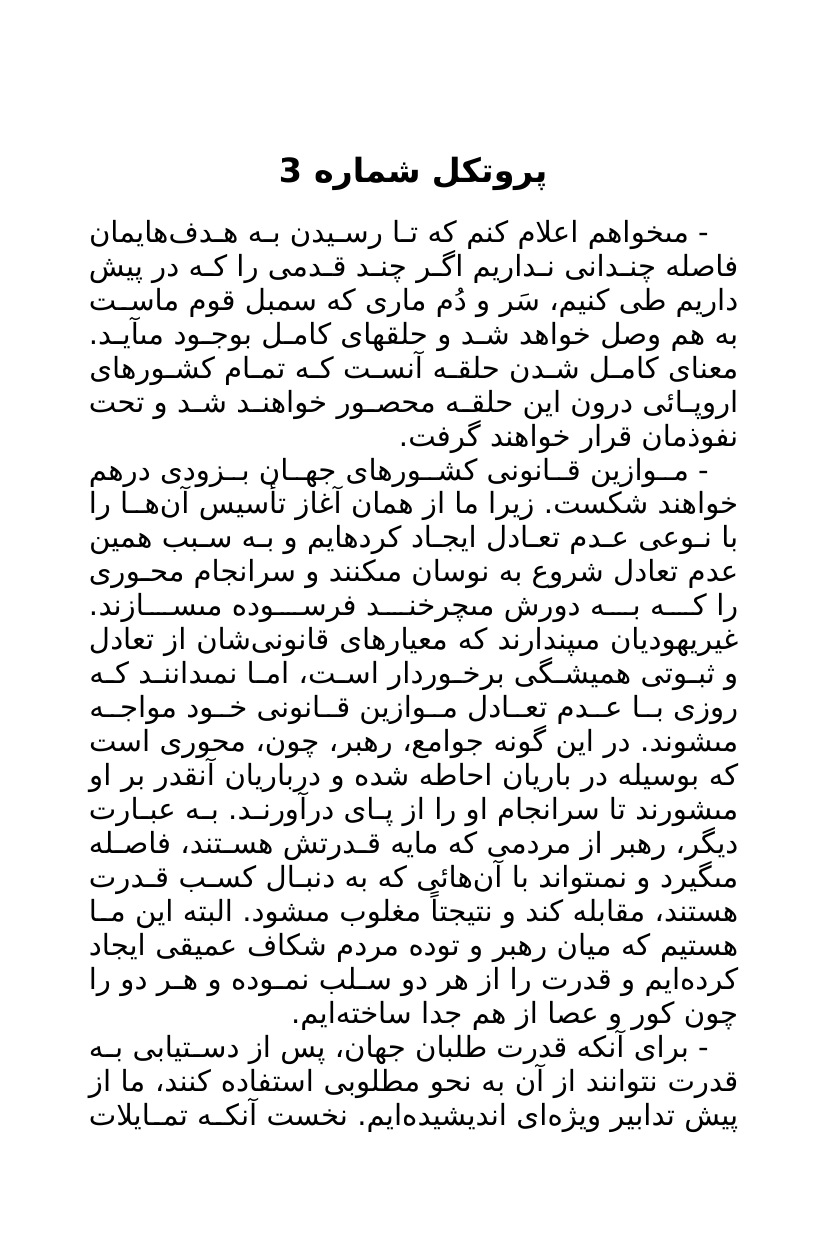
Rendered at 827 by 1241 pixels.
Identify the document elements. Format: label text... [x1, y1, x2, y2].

text - مى‏خواهم اعلام کنم که تا رسیدن به هدف‌هایمان فاصله چندانى نداریم اگر چند قدمى را که در پیش داریم طى کنیم، سَر و دُم مارى که سمبل قوم ماست به هم وصل خواهد شد و حلقه‏اى کامل بوجود مى‏آید. معناى کامل شدن حلقه آنست که تمام کشورهاى اروپائى درون این حلقه محصور خواهند شد و تحت نفوذمان قرار خواهند گرفت. [89, 215, 738, 453]
text - موازین قانونى کشورهاى جهان بزودى درهم خواهند شکست. زیرا ما از همان آغاز تأسیس آن‌ها را با نوعى عدم تعادل ایجاد کرده‏ایم و به سبب همین عدم تعادل شروع به نوسان مى‏کنند و سرانجام محورى را که به دورش مى‏چرخند فرسوده مى‏سازند. غیریهودیان مى‏پندارند که معیارهاى قانونی‌شان از تعادل و ثبوتى همیشگى برخوردار است، اما نمى‏دانند که روزى با عدم تعادل موازین قانونى خود مواجه مى‏شوند. در این گونه جوامع، رهبر، چون، محورى است که بوسیله در باریان احاطه شده و درباریان آنقدر بر او مى‏شورند تا سرانجام او را از پاى درآورند. به عبارت دیگر، رهبر از مردمى که مایه قدرتش هستند، فاصله مى‏گیرد و نمى‏تواند با آن‌هائى که به دنبال کسب قدرت هستند، مقابله کند و نتیجتاً مغلوب مى‏شود. البته این ما هستیم که میان رهبر و توده مردم شکاف عمیقى ایجاد کرده‏‌ایم و قدرت را از هر دو سلب نموده و هر دو را چون کور و عصا از هم جدا ساخته‌‏ایم. [89, 453, 738, 1030]
text پروتکل شماره 3 [89, 151, 738, 190]
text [89, 1030, 738, 1132]
